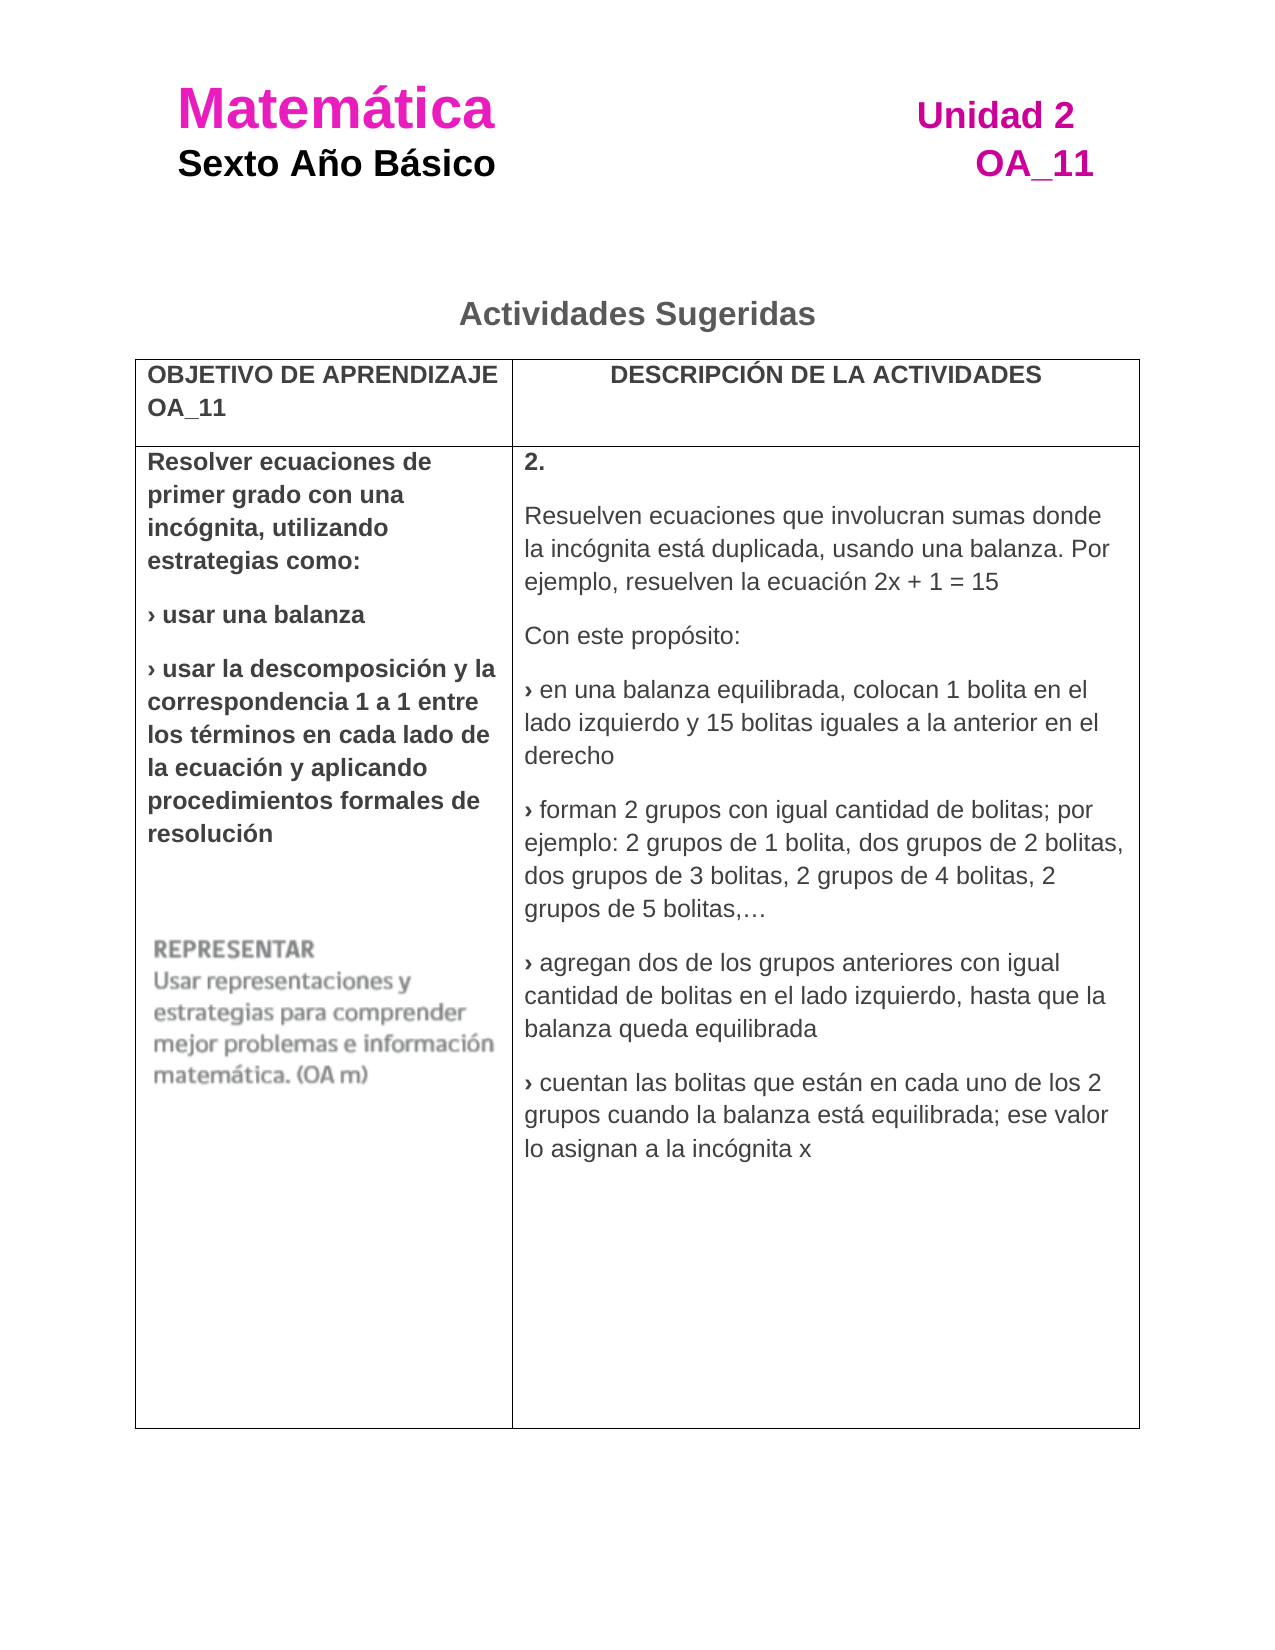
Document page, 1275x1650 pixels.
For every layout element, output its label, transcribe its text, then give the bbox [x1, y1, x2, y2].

text Actividades Sugeridas [177, 294, 1098, 332]
picture [147, 926, 502, 1097]
table_header DESCRIPCIÓN DE LA ACTIVIDADES [513, 360, 1139, 446]
table_cell Resolver ecuaciones de primer grado con una incógnita, utilizando estrategias como: › usar una balanza › usar la descomposición y la correspondencia 1 a 1 entre los términos en cada lado de la ecuación y aplicando procedimientos formales de resolución [136, 447, 512, 1428]
table_cell 2. Resuelven ecuaciones que involucran sumas donde la incógnita está duplicada, usando una balanza. Por ejemplo, resuelven la ecuación 2x + 1 = 15 Con este propósito: › en una balanza equilibrada, colocan 1 bolita en el lado izquierdo y 15 bolitas iguales a la anterior en el derecho › forman 2 grupos con igual cantidad de bolitas; por ejemplo: 2 grupos de 1 bolita, dos grupos de 2 bolitas, dos grupos de 3 bolitas, 2 grupos de 4 bolitas, 2 grupos de 5 bolitas,… › agregan dos de los grupos anteriores con igual cantidad de bolitas en el lado izquierdo, hasta que la balanza queda equilibrada › cuentan las bolitas que están en cada uno de los 2 grupos cuando la balanza está equilibrada; ese valor lo asignan a la incógnita x [513, 447, 1139, 1428]
table_header OBJETIVO DE APRENDIZAJE OA_11 [136, 360, 512, 446]
